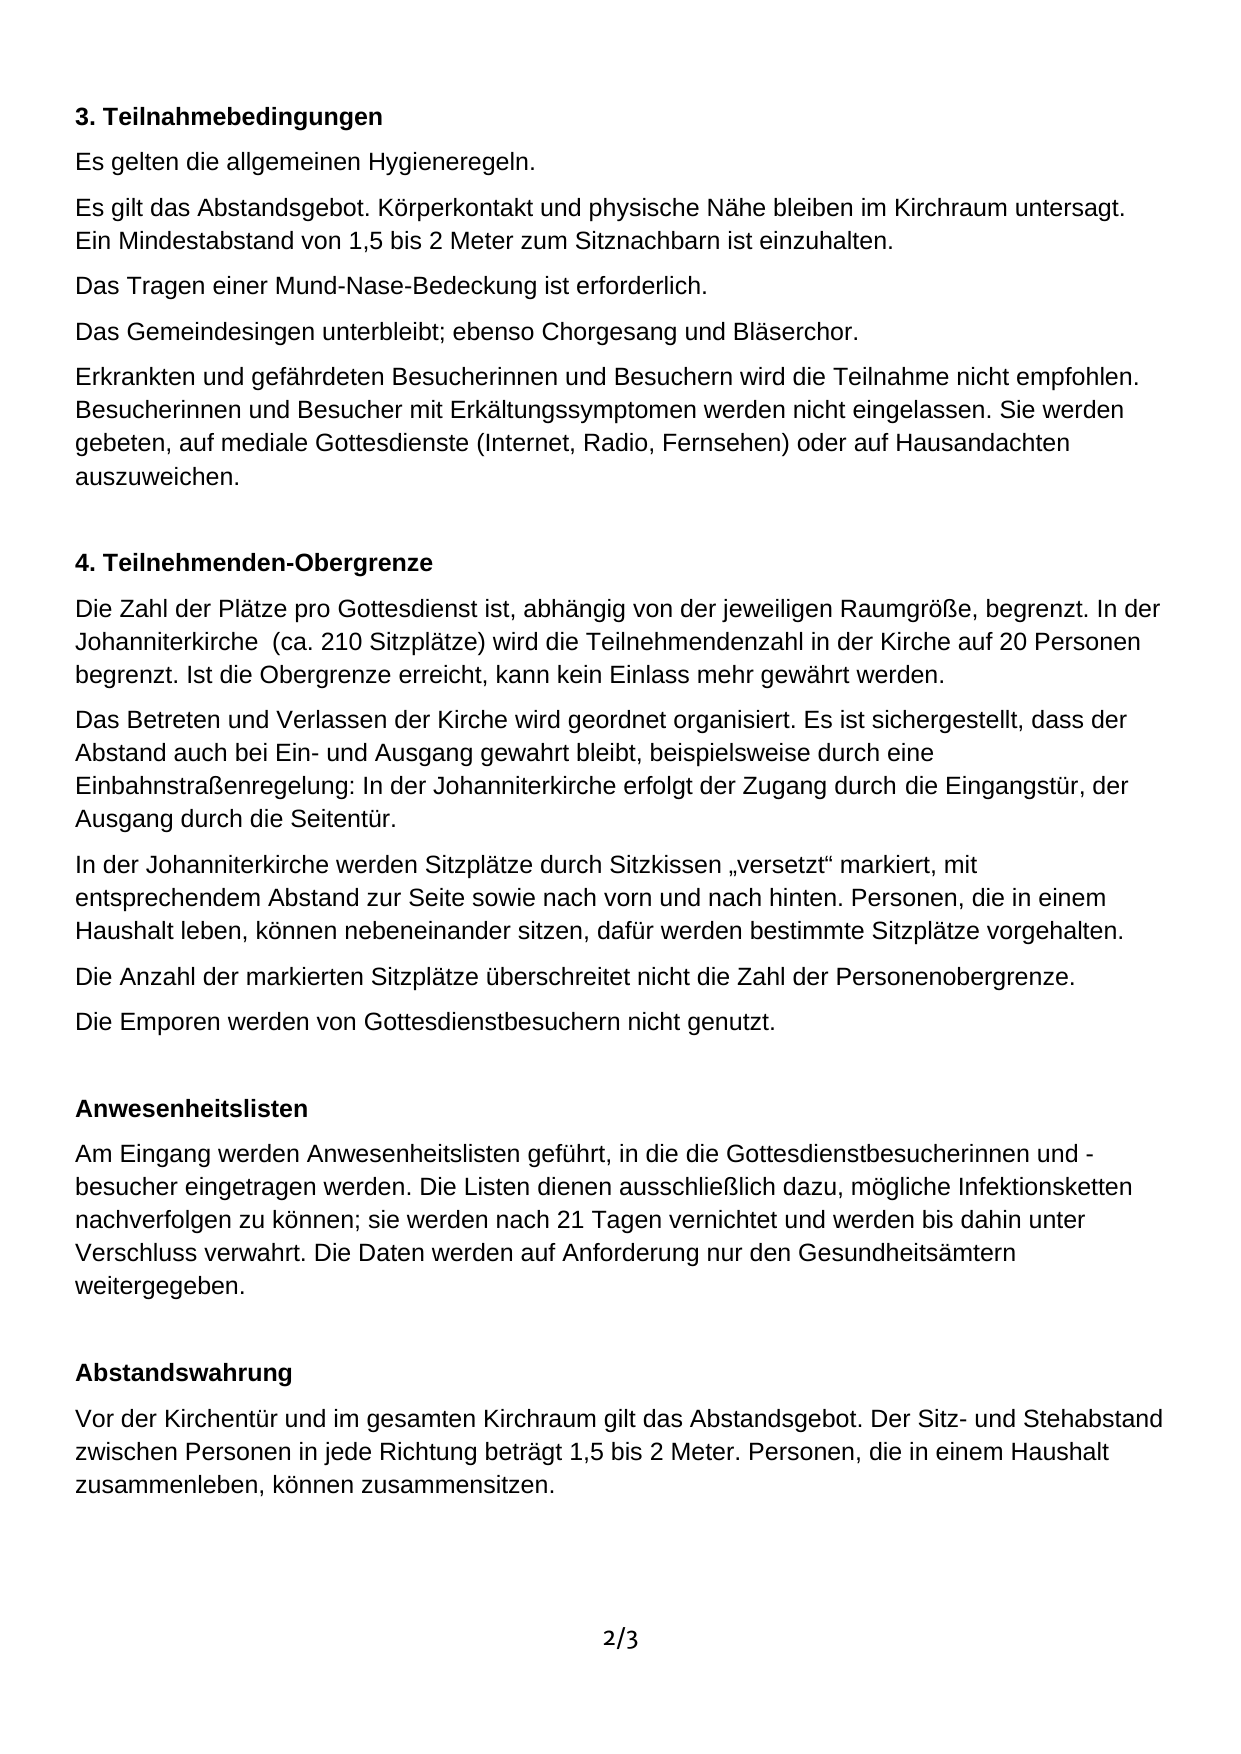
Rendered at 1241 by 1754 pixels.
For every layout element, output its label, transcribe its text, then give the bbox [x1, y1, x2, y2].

text Das Betreten und Verlassen der Kirche wird geordnet organisiert. Es ist sichergestellt, dass der Abstand auch bei Ein- und Ausgang gewahrt bleibt, beispielsweise durch eine Einbahnstraßenregelung: In der Johanniterkirche erfolgt der Zugang durch die Eingangstür, der Ausgang durch die Seitentür. [75, 705, 1165, 833]
text In der Johanniterkirche werden Sitzplätze durch Sitzkissen „versetzt“ markiert, mit entsprechendem Abstand zur Seite sowie nach vorn und nach hinten. Personen, die in einem Haushalt leben, können nebeneinander sitzen, dafür werden bestimmte Sitzplätze vorgehalten. [75, 850, 1165, 945]
text Die Emporen werden von Gottesdienstbesuchern nicht genutzt. [75, 1007, 1165, 1036]
list Das Gemeindesingen unterbleibt; ebenso Chorgesang und Bläserchor. [75, 317, 1165, 346]
text 4. Teilnehmenden-Obergrenze [75, 548, 1165, 577]
text Vor der Kirchentür und im gesamten Kirchraum gilt das Abstandsgebot. Der Sitz- und Stehabstand zwischen Personen in jede Richtung beträgt 1,5 bis 2 Meter. Personen, die in einem Haushalt zusammenleben, können zusammensitzen. [75, 1404, 1165, 1498]
list Es gilt das Abstandsgebot. Körperkontakt und physische Nähe bleiben im Kirchraum untersagt. Ein Mindestabstand von 1,5 bis 2 Meter zum Sitznachbarn ist einzuhalten. [75, 193, 1165, 254]
text 3. Teilnahmebedingungen [75, 102, 1165, 131]
text Anwesenheitslisten [75, 1094, 1165, 1122]
list Es gelten die allgemeinen Hygieneregeln. [75, 147, 1165, 176]
list Erkrankten und gefährdeten Besucherinnen und Besuchern wird die Teilnahme nicht empfohlen. Besucherinnen und Besucher mit Erkältungssymptomen werden nicht eingelassen. Sie werden gebeten, auf mediale Gottesdienste (Internet, Radio, Fernsehen) oder auf Hausandachten auszuweichen. [75, 362, 1165, 490]
list Das Tragen einer Mund-Nase-Bedeckung ist erforderlich. [75, 271, 1165, 300]
text Abstandswahrung [75, 1358, 1165, 1387]
text Am Eingang werden Anwesenheitslisten geführt, in die die Gottesdienstbesucherinnen und -besucher eingetragen werden. Die Listen dienen ausschließlich dazu, mögliche Infektionsketten nachverfolgen zu können; sie werden nach 21 Tagen vernichtet und werden bis dahin unter Verschluss verwahrt. Die Daten werden auf Anforderung nur den Gesundheitsämtern weitergegeben. [75, 1139, 1165, 1300]
text Die Anzahl der markierten Sitzplätze überschreitet nicht die Zahl der Personenobergrenze. [75, 961, 1165, 990]
text Die Zahl der Plätze pro Gottesdienst ist, abhängig von der jeweiligen Raumgröße, begrenzt. In der Johanniterkirche (ca. 210 Sitzplätze) wird die Teilnehmendenzahl in der Kirche auf 20 Personen begrenzt. Ist die Obergrenze erreicht, kann kein Einlass mehr gewährt werden. [75, 594, 1165, 688]
